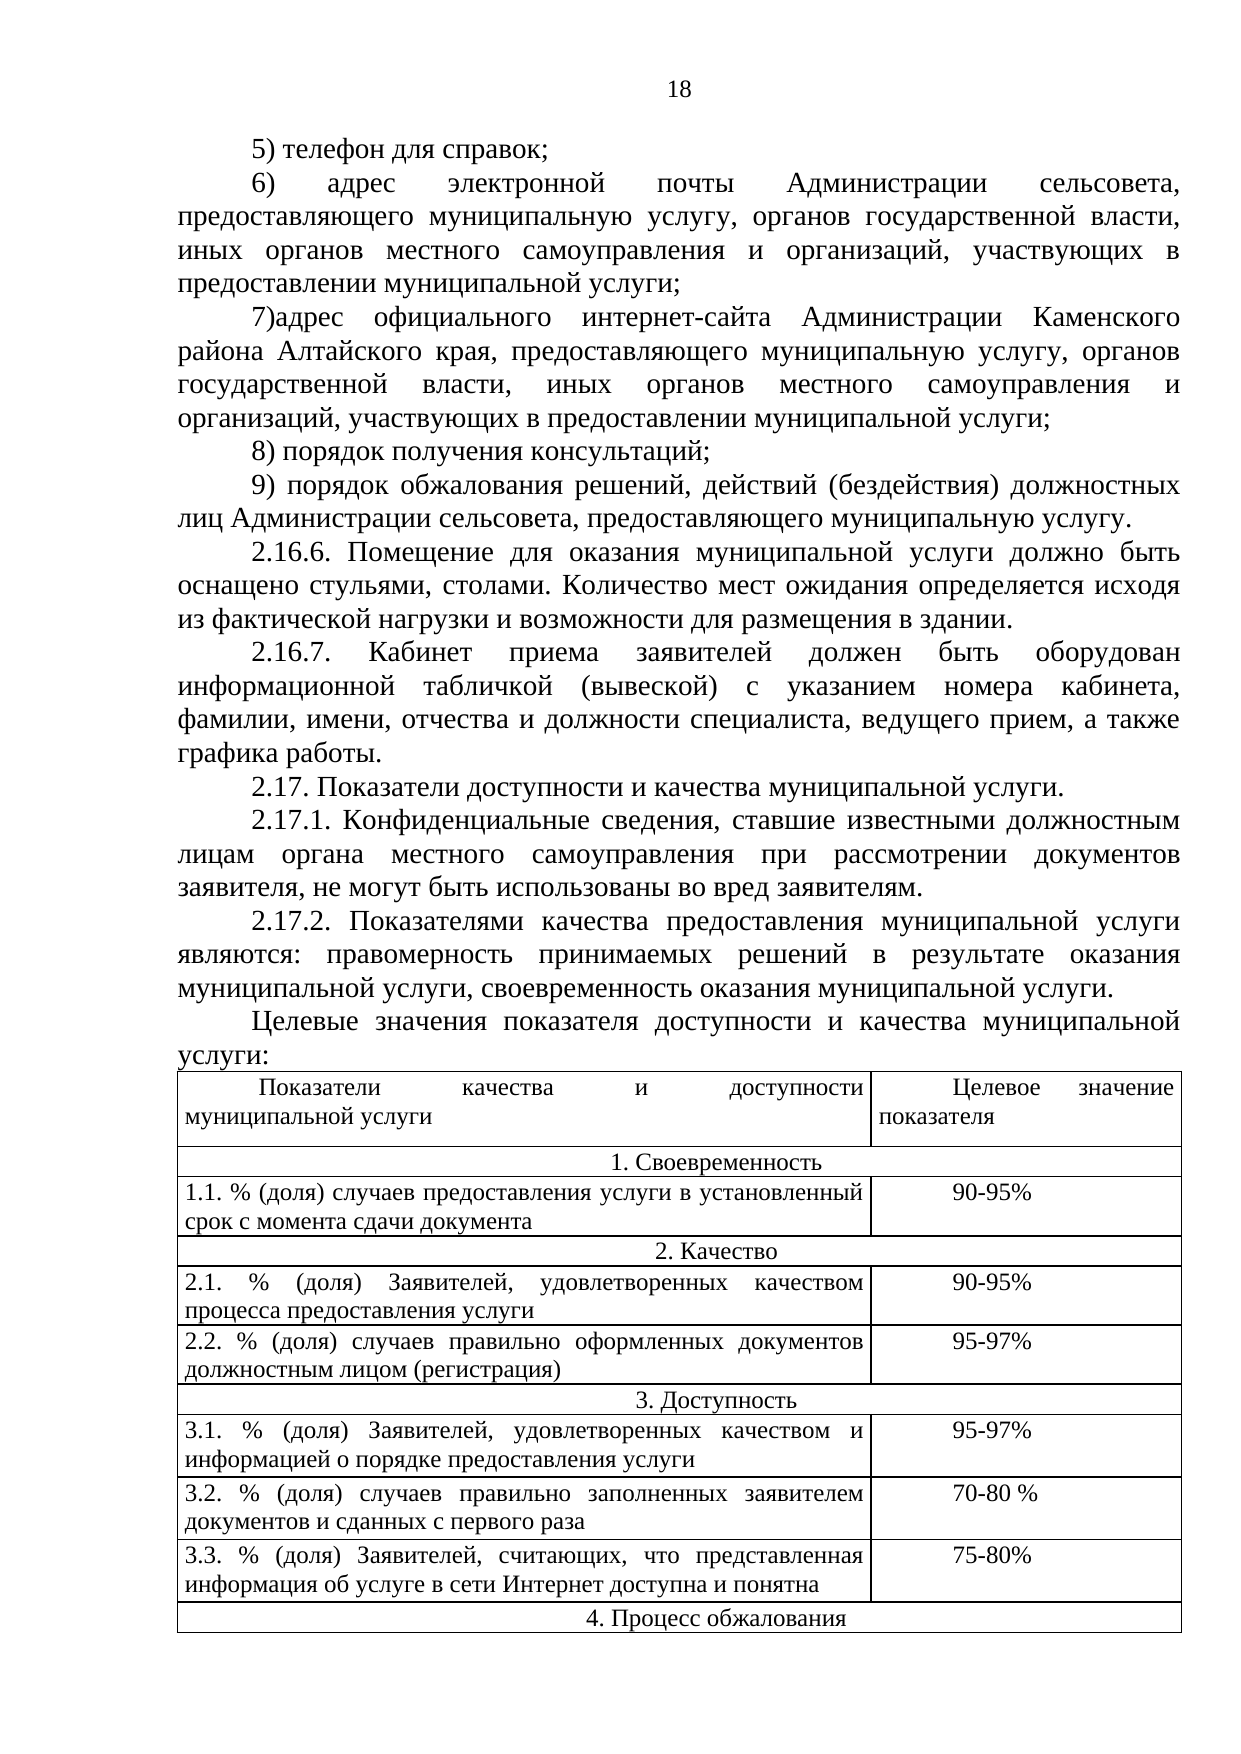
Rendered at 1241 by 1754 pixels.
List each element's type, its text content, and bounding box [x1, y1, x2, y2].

table_cell 95-97% [872, 1415, 1181, 1476]
text 5) телефон для справок; [177, 131, 1181, 165]
text 2.16.7. Кабинет приема заявителей должен быть оборудован информационной табличкой (вывеской) с указанием номера кабинета, фамилии, имени, отчества и должности специалиста, ведущего прием, а также графика работы. [177, 634, 1181, 769]
table_cell 90-95% [872, 1267, 1181, 1324]
table_cell 95-97% [872, 1326, 1181, 1383]
table_cell 75-80% [872, 1540, 1181, 1601]
table_cell 70-80 % [872, 1478, 1181, 1539]
table_header Показатели качества и доступности муниципальной услуги [178, 1072, 870, 1146]
table_cell 4. Процесс обжалования [178, 1603, 1181, 1631]
table_cell 3.1. % (доля) Заявителей, удовлетворенных качеством и информацией о порядке предоставления услуги [178, 1415, 870, 1476]
table_cell 3. Доступность [178, 1385, 1181, 1414]
text 2.17.1. Конфиденциальные сведения, ставшие известными должностным лицам органа местного самоуправления при рассмотрении документов заявителя, не могут быть использованы во вред заявителям. [177, 802, 1181, 903]
text 8) порядок получения консультаций; [177, 433, 1181, 467]
text 2.16.6. Помещение для оказания муниципальной услуги должно быть оснащено стульями, столами. Количество мест ожидания определяется исходя из фактической нагрузки и возможности для размещения в здании. [177, 534, 1181, 634]
text 7)адрес официального интернет-сайта Администрации Каменского района Алтайского края, предоставляющего муниципальную услугу, органов государственной власти, иных органов местного самоуправления и организаций, участвующих в предоставлении муниципальной услуги; [177, 299, 1181, 433]
table_cell 2. Качество [178, 1237, 1181, 1265]
table_cell 3.2. % (доля) случаев правильно заполненных заявителем документов и сданных с первого раза [178, 1478, 870, 1539]
text 9) порядок обжалования решений, действий (бездействия) должностных лиц Администрации сельсовета, предоставляющего муниципальную услугу. [177, 467, 1181, 534]
text Целевые значения показателя доступности и качества муниципальной услуги: [177, 1003, 1181, 1071]
table_cell 3.3. % (доля) Заявителей, считающих, что представленная информация об услуге в сети Интернет доступна и понятна [178, 1540, 870, 1601]
table_cell 90-95% [872, 1177, 1181, 1235]
table_cell 2.2. % (доля) случаев правильно оформленных документов должностным лицом (регистрация) [178, 1326, 870, 1383]
text 6) адрес электронной почты Администрации сельсовета, предоставляющего муниципальную услугу, органов государственной власти, иных органов местного самоуправления и организаций, участвующих в предоставлении муниципальной услуги; [177, 165, 1181, 299]
text 2.17.2. Показателями качества предоставления муниципальной услуги являются: правомерность принимаемых решений в результате оказания муниципальной услуги, своевременность оказания муниципальной услуги. [177, 903, 1181, 1003]
table_cell 2.1. % (доля) Заявителей, удовлетворенных качеством процесса предоставления услуги [178, 1267, 870, 1324]
text 2.17. Показатели доступности и качества муниципальной услуги. [177, 769, 1181, 802]
table_cell 1. Своевременность [178, 1147, 1181, 1176]
table_header Целевое значение показателя [872, 1072, 1181, 1146]
table_cell 1.1. % (доля) случаев предоставления услуги в установленный срок с момента сдачи документа [178, 1177, 870, 1235]
